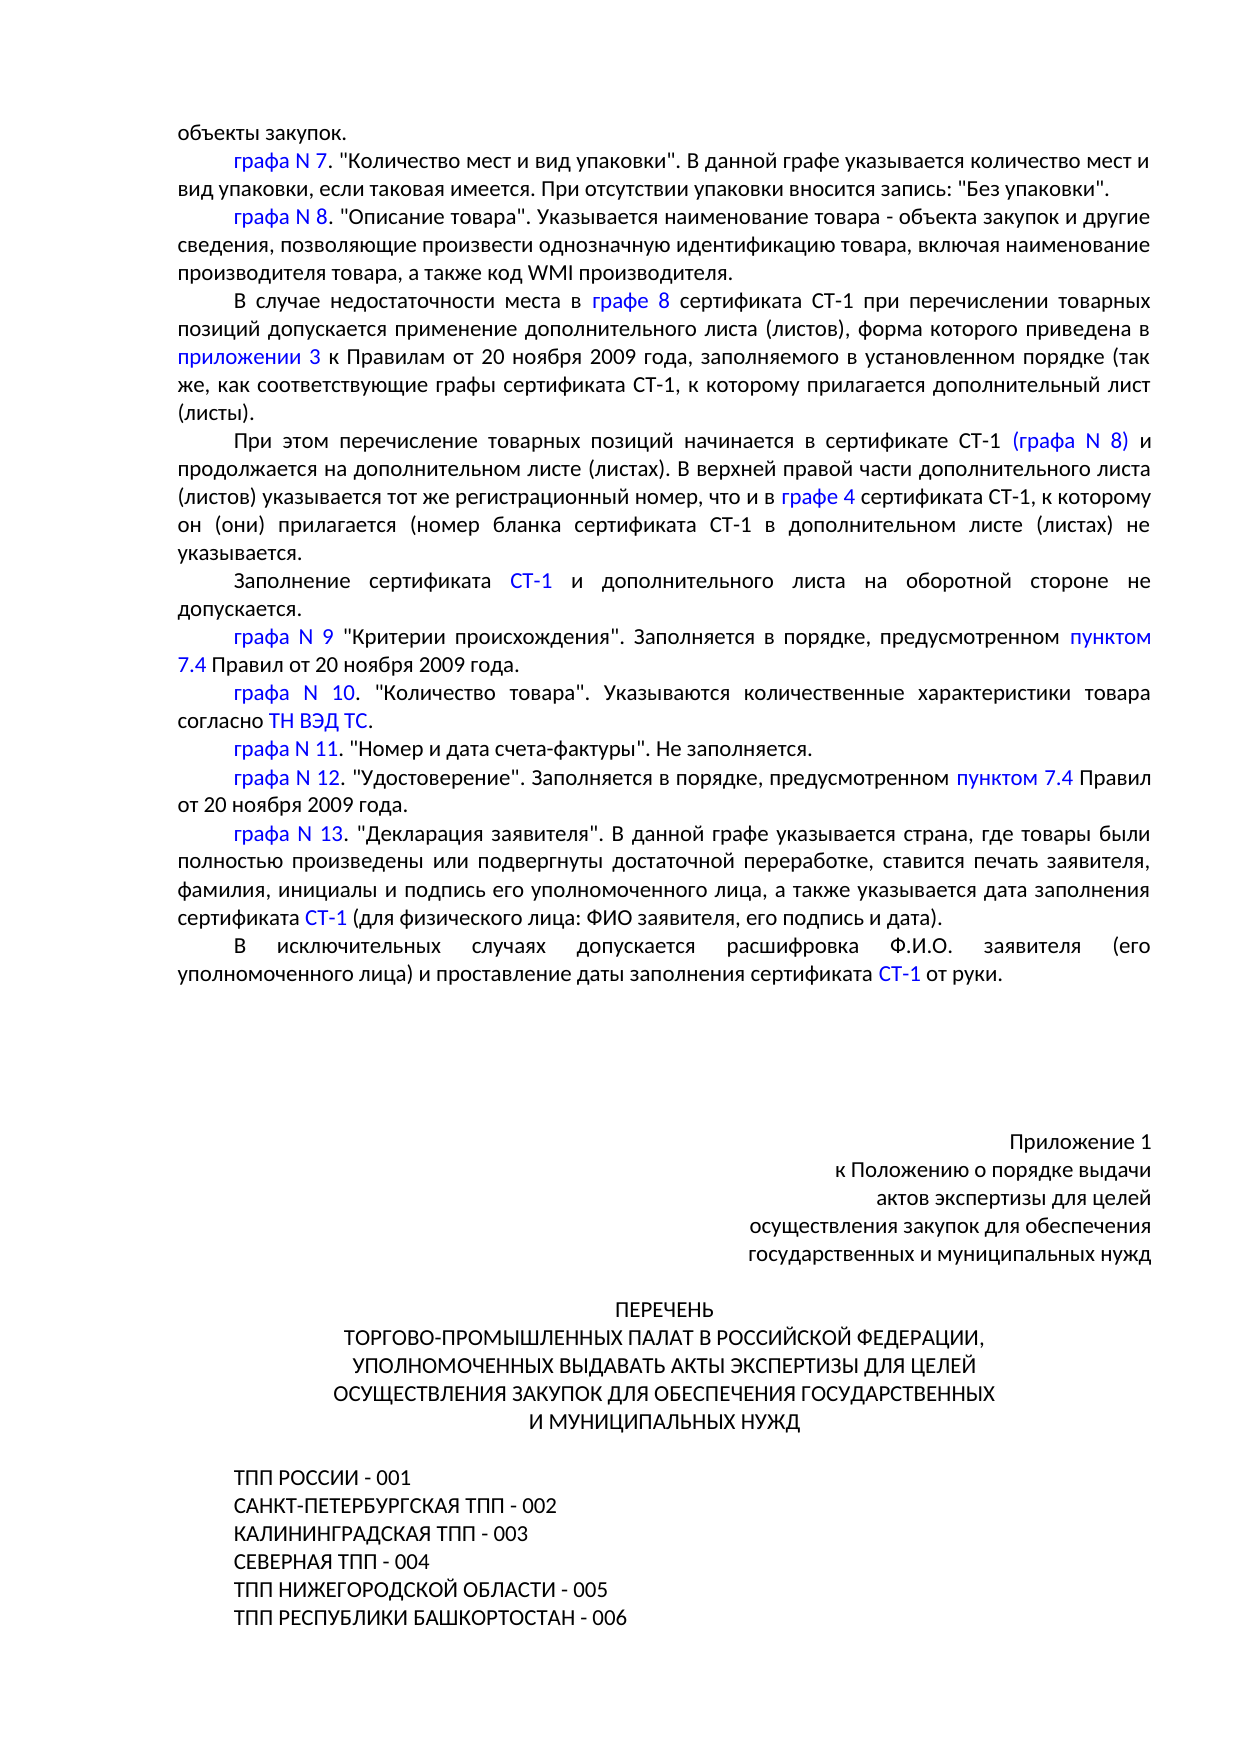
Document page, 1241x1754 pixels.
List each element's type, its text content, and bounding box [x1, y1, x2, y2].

text к Положению о порядке выдачи [177, 1155, 1152, 1183]
text КАЛИНИНГРАДСКАЯ ТПП - 003 [177, 1519, 1152, 1547]
text Заполнение сертификата СТ-1 и дополнительного листа на оборотной стороне не допускается. [177, 566, 1152, 622]
text ТОРГОВО-ПРОМЫШЛЕННЫХ ПАЛАТ В РОССИЙСКОЙ ФЕДЕРАЦИИ, [177, 1323, 1152, 1351]
text графа N 13. "Декларация заявителя". В данной графе указывается страна, где товары были полностью произведены или подвергнуты достаточной переработке, ставится печать заявителя, фамилия, инициалы и подпись его уполномоченного лица, а также указывается дата заполнения сертификата СТ-1 (для физического лица: ФИО заявителя, его подпись и дата). [177, 819, 1152, 931]
text Приложение 1 [177, 1127, 1152, 1155]
text ТПП РОССИИ - 001 [177, 1463, 1152, 1491]
text актов экспертизы для целей [177, 1183, 1152, 1211]
text графа N 12. "Удостоверение". Заполняется в порядке, предусмотренном пунктом 7.4 Правил от 20 ноября 2009 года. [177, 763, 1152, 819]
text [177, 118, 1152, 146]
text осуществления закупок для обеспечения [177, 1211, 1152, 1239]
text ПЕРЕЧЕНЬ [177, 1295, 1152, 1323]
text В исключительных случаях допускается расшифровка Ф.И.О. заявителя (его уполномоченного лица) и проставление даты заполнения сертификата СТ-1 от руки. [177, 931, 1152, 987]
text графа N 8. "Описание товара". Указывается наименование товара - объекта закупок и другие сведения, позволяющие произвести однозначную идентификацию товара, включая наименование производителя товара, а также код WMI производителя. [177, 202, 1152, 286]
text ТПП РЕСПУБЛИКИ БАШКОРТОСТАН - 006 [177, 1603, 1152, 1631]
text графа N 11. "Номер и дата счета-фактуры". Не заполняется. [177, 734, 1152, 763]
text САНКТ-ПЕТЕРБУРГСКАЯ ТПП - 002 [177, 1491, 1152, 1519]
text И МУНИЦИПАЛЬНЫХ НУЖД [177, 1407, 1152, 1435]
text УПОЛНОМОЧЕННЫХ ВЫДАВАТЬ АКТЫ ЭКСПЕРТИЗЫ ДЛЯ ЦЕЛЕЙ [177, 1351, 1152, 1379]
text СЕВЕРНАЯ ТПП - 004 [177, 1547, 1152, 1575]
text графа N 9 "Критерии происхождения". Заполняется в порядке, предусмотренном пунктом 7.4 Правил от 20 ноября 2009 года. [177, 622, 1152, 678]
text государственных и муниципальных нужд [177, 1239, 1152, 1267]
text При этом перечисление товарных позиций начинается в сертификате СТ-1 (графа N 8) и продолжается на дополнительном листе (листах). В верхней правой части дополнительного листа (листов) указывается тот же регистрационный номер, что и в графе 4 сертификата СТ-1, к которому он (они) прилагается (номер бланка сертификата СТ-1 в дополнительном листе (листах) не указывается. [177, 426, 1152, 566]
text ТПП НИЖЕГОРОДСКОЙ ОБЛАСТИ - 005 [177, 1575, 1152, 1603]
text графа N 10. "Количество товара". Указываются количественные характеристики товара согласно ТН ВЭД ТС. [177, 678, 1152, 734]
text В случае недостаточности места в графе 8 сертификата СТ-1 при перечислении товарных позиций допускается применение дополнительного листа (листов), форма которого приведена в приложении 3 к Правилам от 20 ноября 2009 года, заполняемого в установленном порядке (так же, как соответствующие графы сертификата СТ-1, к которому прилагается дополнительный лист (листы). [177, 286, 1152, 426]
text ОСУЩЕСТВЛЕНИЯ ЗАКУПОК ДЛЯ ОБЕСПЕЧЕНИЯ ГОСУДАРСТВЕННЫХ [177, 1379, 1152, 1407]
text графа N 7. "Количество мест и вид упаковки". В данной графе указывается количество мест и вид упаковки, если таковая имеется. При отсутствии упаковки вносится запись: "Без упаковки". [177, 146, 1152, 202]
